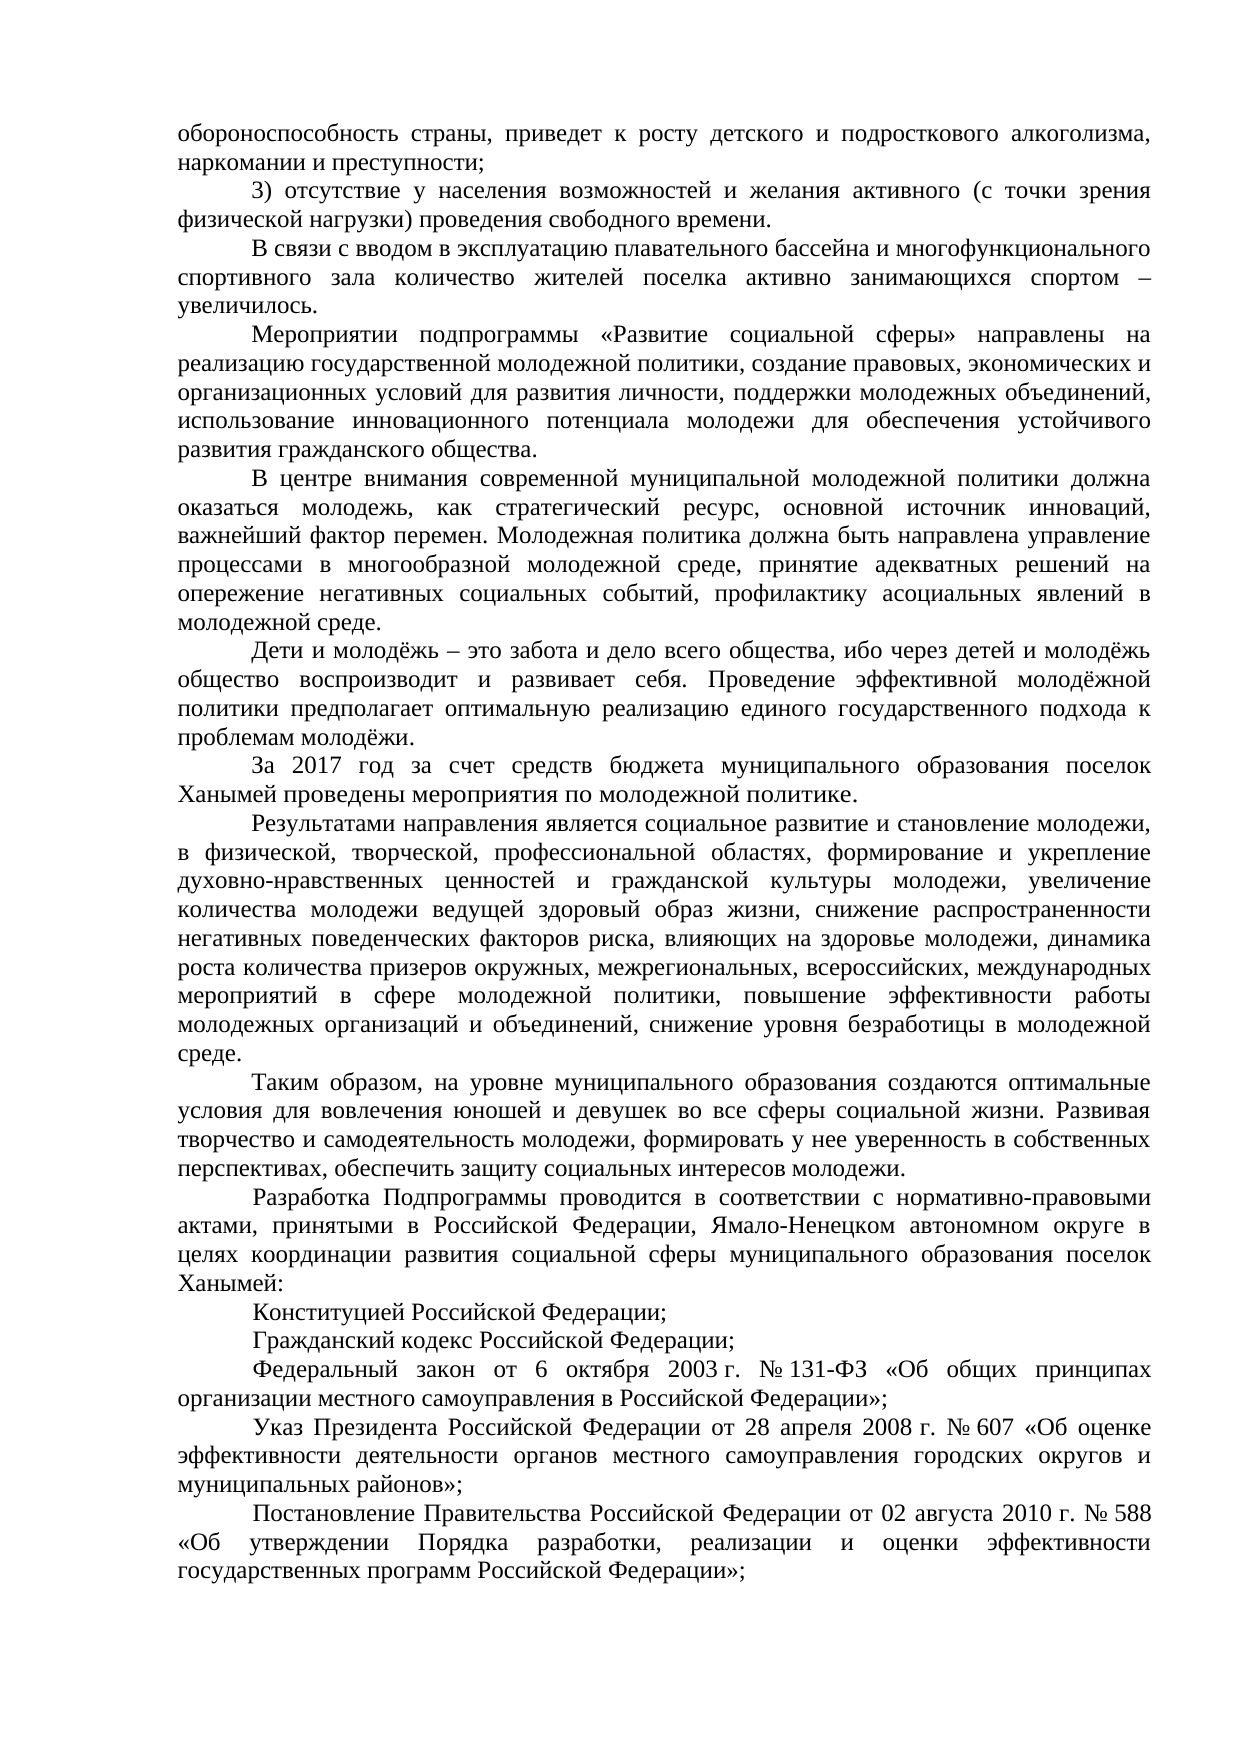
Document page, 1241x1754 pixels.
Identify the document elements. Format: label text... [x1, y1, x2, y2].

text Мероприятии подпрограммы «Развитие социальной сферы» направлены на реализацию государственной молодежной политики, создание правовых, экономических и организационных условий для развития личности, поддержки молодежных объединений, использование инновационного потенциала молодежи для обеспечения устойчивого развития гражданского общества. [177, 319, 1152, 463]
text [177, 118, 1152, 176]
text Результатами направления является социальное развитие и становление молодежи, в физической, творческой, профессиональной областях, формирование и укрепление духовно-нравственных ценностей и гражданской культуры молодежи, увеличение количества молодежи ведущей здоровый образ жизни, снижение распространенности негативных поведенческих факторов риска, влияющих на здоровье молодежи, динамика роста количества призеров окружных, межрегиональных, всероссийских, международных мероприятий в сфере молодежной политики, повышение эффективности работы молодежных организаций и объединений, снижение уровня безработицы в молодежной среде. [177, 808, 1152, 1067]
text Дети и молодёжь – это забота и дело всего общества, ибо через детей и молодёжь общество воспроизводит и развивает себя. Проведение эффективной молодёжной политики предполагает оптимальную реализацию единого государственного подхода к проблемам молодёжи. [177, 636, 1152, 751]
text 3) отсутствие у населения возможностей и желания активного (с точки зрения физической нагрузки) проведения свободного времени. [177, 176, 1152, 233]
text Федеральный закон от 6 октября . № 131-ФЗ «Об общих принципах организации местного самоуправления в Российской Федерации»; [177, 1354, 1152, 1412]
text Разработка Подпрограммы проводится в соответствии с нормативно-правовыми актами, принятыми в Российской Федерации, Ямало-Ненецком автономном округе в целях координации развития социальной сферы муниципального образования поселок Ханымей: [177, 1182, 1152, 1297]
text За 2017 год за счет средств бюджета муниципального образования поселок Ханымей проведены мероприятия по молодежной политике. [177, 751, 1152, 808]
text Указ Президента Российской Федерации от 28 апреля . № 607 «Об оценке эффективности деятельности органов местного самоуправления городских округов и муниципальных районов»; [177, 1412, 1152, 1498]
text Таким образом, на уровне муниципального образования создаются оптимальные условия для вовлечения юношей и девушек во все сферы социальной жизни. Развивая творчество и самодеятельность молодежи, формировать у нее уверенность в собственных перспективах, обеспечить защиту социальных интересов молодежи. [177, 1067, 1152, 1182]
text Гражданский кодекс Российской Федерации; [177, 1326, 1152, 1354]
text В центре внимания современной муниципальной молодежной политики должна оказаться молодежь, как стратегический ресурс, основной источник инноваций, важнейший фактор перемен. Молодежная политика должна быть направлена управление процессами в многообразной молодежной среде, принятие адекватных решений на опережение негативных социальных событий, профилактику асоциальных явлений в молодежной среде. [177, 463, 1152, 636]
text Постановление Правительства Российской Федерации от 02 августа . № 588 «Об утверждении Порядка разработки, реализации и оценки эффективности государственных программ Российской Федерации»; [177, 1498, 1152, 1584]
text Конституцией Российской Федерации; [177, 1297, 1152, 1326]
text В связи с вводом в эксплуатацию плавательного бассейна и многофункционального спортивного зала количество жителей поселка активно занимающихся спортом – увеличилось. [177, 233, 1152, 319]
